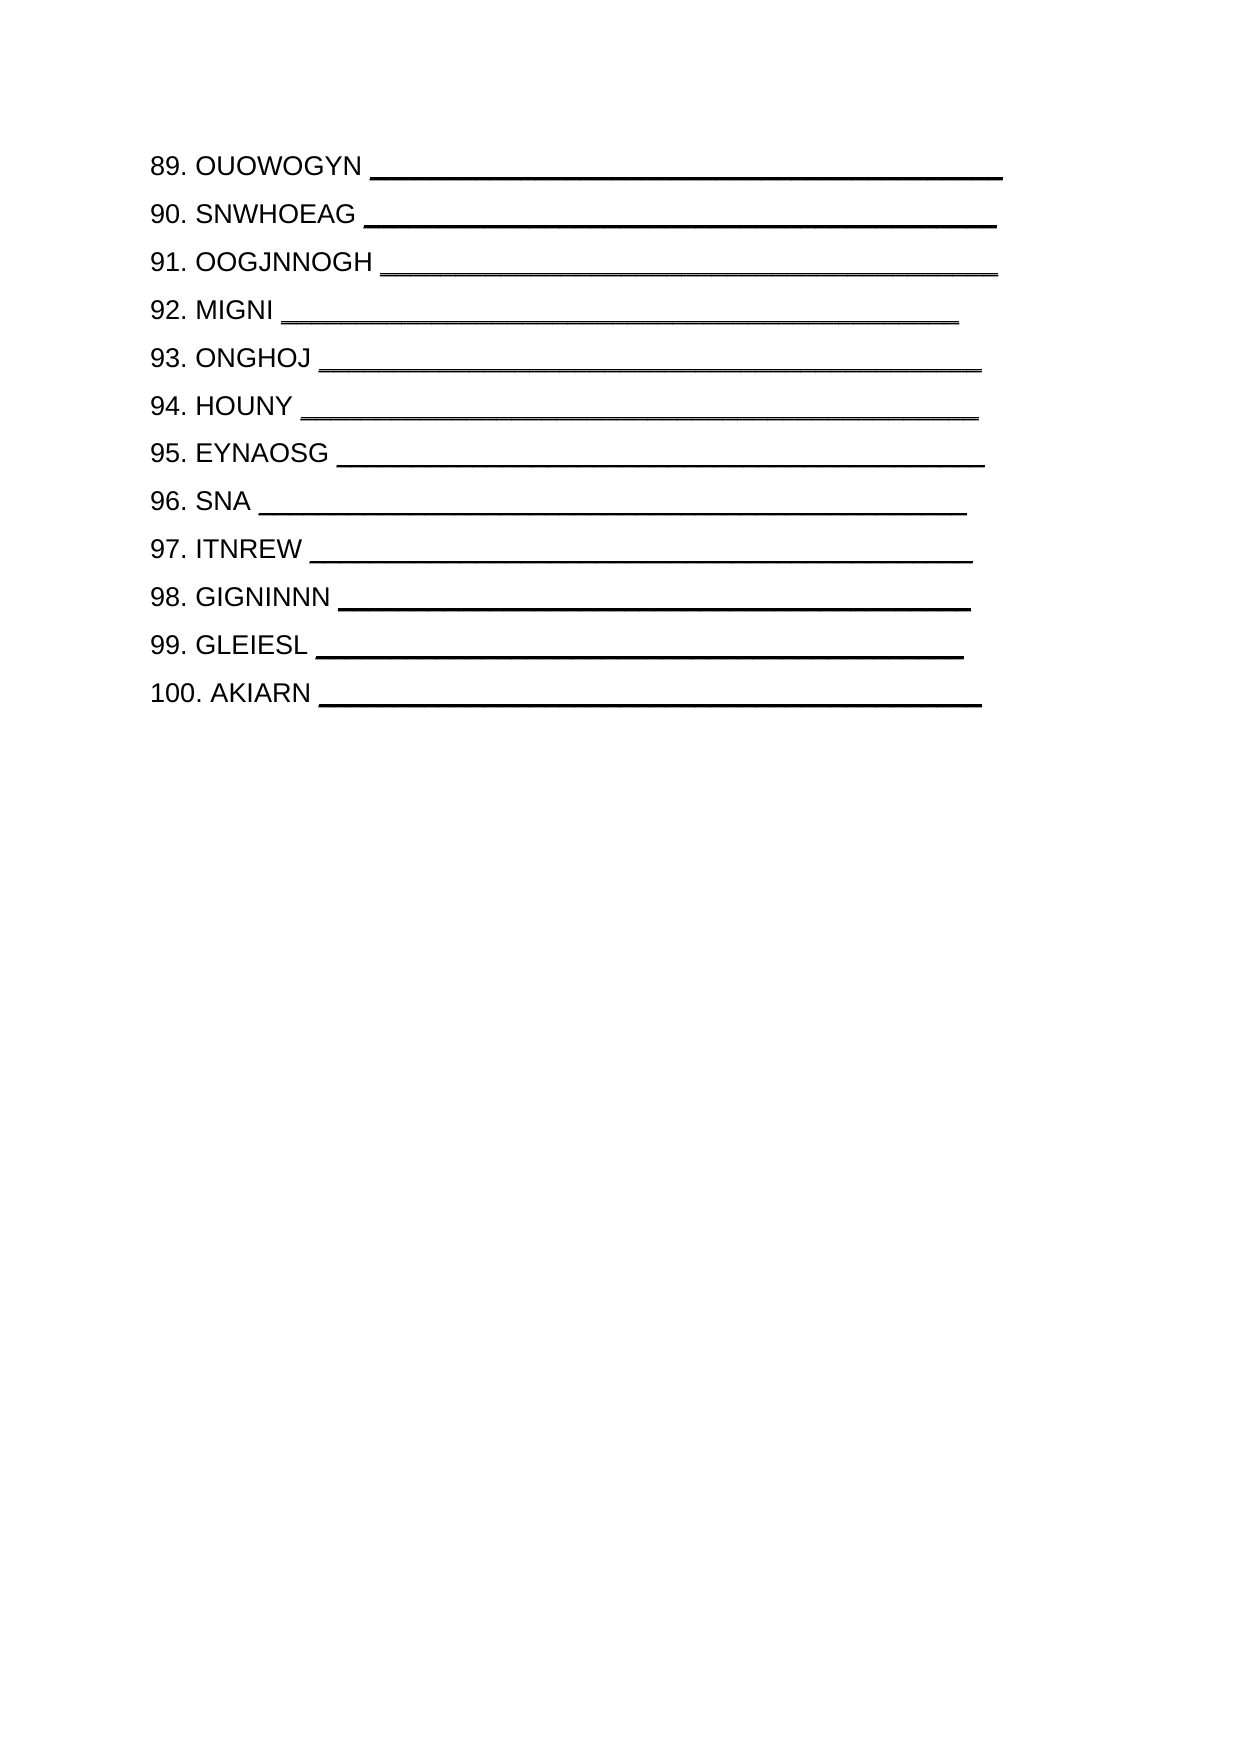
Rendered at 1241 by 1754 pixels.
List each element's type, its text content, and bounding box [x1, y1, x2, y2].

text 94. HOUNY _____________________________________________ [150, 389, 1090, 421]
text 99. GLEIESL ___________________________________________ [150, 629, 1090, 660]
text 98. GIGNINNN __________________________________________ [150, 581, 1090, 612]
text 97. ITNREW ____________________________________________ [150, 533, 1090, 564]
text 100. AKIARN ____________________________________________ [150, 677, 1090, 708]
text 91. OOGJNNOGH _________________________________________ [150, 246, 1090, 277]
text 89. OUOWOGYN __________________________________________ [150, 150, 1090, 181]
text 93. ONGHOJ ____________________________________________ [150, 342, 1090, 373]
text 92. MIGNI _____________________________________________ [150, 294, 1090, 325]
text 90. SNWHOEAG __________________________________________ [150, 198, 1090, 229]
text 96. SNA _______________________________________________ [150, 485, 1090, 517]
text 95. EYNAOSG ___________________________________________ [150, 437, 1090, 469]
